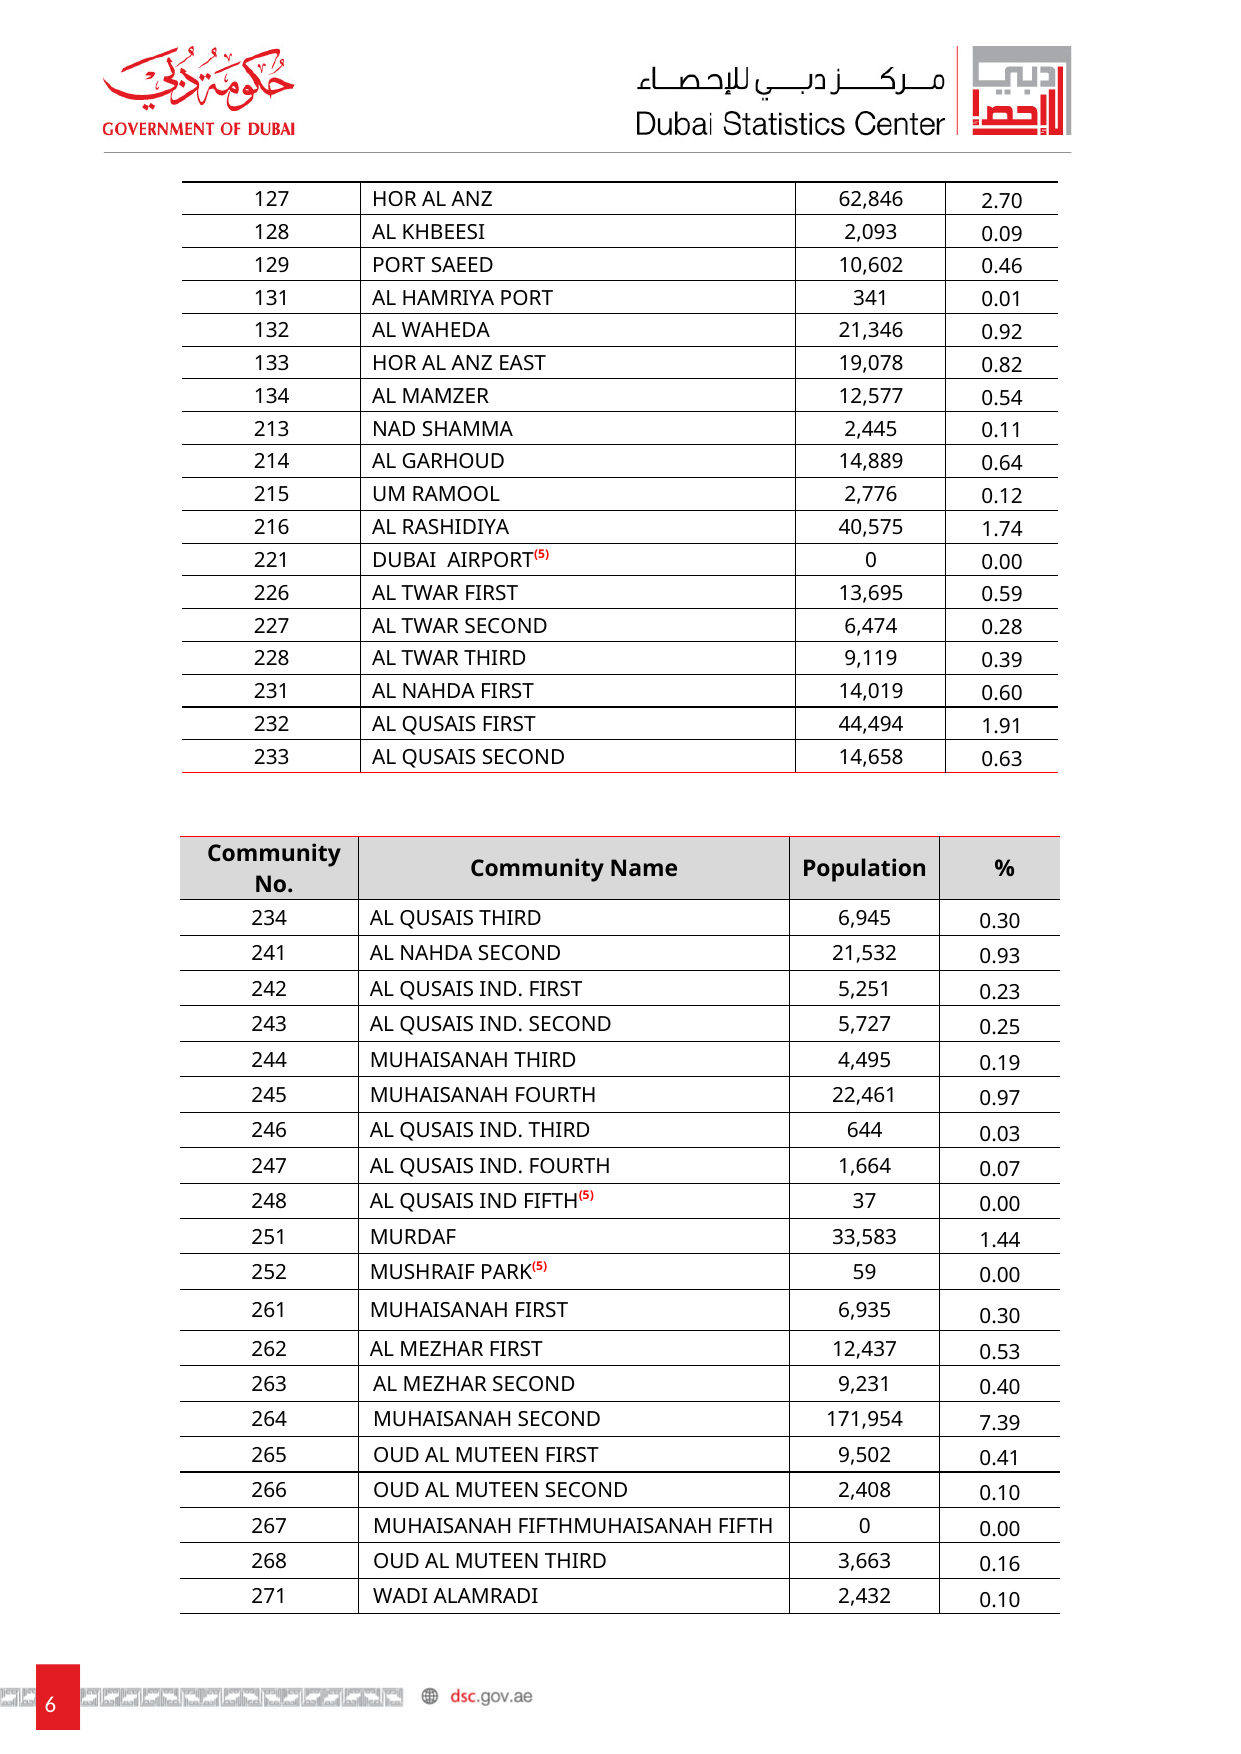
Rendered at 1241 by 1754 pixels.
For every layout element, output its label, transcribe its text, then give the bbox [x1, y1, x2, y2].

table_cell 2,093 [796, 215, 945, 247]
table_cell 246 [180, 1113, 358, 1147]
table_cell AL NAHDA SECOND [359, 936, 789, 970]
table_cell OUD AL MUTEEN FIRST [359, 1437, 789, 1471]
table_cell AL KHBEESI [361, 215, 795, 247]
table_cell 0.46 [946, 248, 1058, 280]
table_cell 33,583 [790, 1219, 939, 1253]
table_cell 5,727 [790, 1006, 939, 1041]
table_cell NAD SHAMMA [361, 412, 795, 444]
table_cell 22,461 [790, 1077, 939, 1112]
table_cell 228 [182, 642, 360, 674]
table_cell 1.74 [946, 511, 1058, 542]
table_cell 14,019 [796, 675, 945, 706]
table_cell 261 [180, 1290, 358, 1330]
table_cell 0.03 [940, 1113, 1060, 1147]
table_cell 7.39 [940, 1402, 1060, 1436]
picture [0, 1663, 547, 1730]
table_cell 215 [182, 478, 360, 509]
table_cell 0.23 [940, 971, 1060, 1005]
table_cell 9,119 [796, 642, 945, 674]
table_cell 0.41 [940, 1437, 1060, 1471]
table_cell 12,437 [790, 1331, 939, 1365]
table_cell AL TWAR THIRD [361, 642, 795, 674]
table_cell 0 [796, 544, 945, 575]
table_cell 232 [182, 708, 360, 739]
table_cell 248 [180, 1184, 358, 1218]
table_cell 213 [182, 412, 360, 444]
table_cell 0 [790, 1508, 939, 1542]
table_cell 2.70 [946, 183, 1058, 214]
table_cell 14,889 [796, 445, 945, 477]
table_cell 243 [180, 1006, 358, 1041]
table_cell 0.30 [940, 1290, 1060, 1330]
table_cell 0.63 [946, 740, 1058, 772]
table_cell 251 [180, 1219, 358, 1253]
table_cell OUD AL MUTEEN SECOND [359, 1473, 789, 1507]
table_cell OUD AL MUTEEN THIRD [359, 1543, 789, 1578]
table_cell MUHAISANAH THIRD [359, 1042, 789, 1076]
table_cell 2,445 [796, 412, 945, 444]
table_cell MUHAISANAH SECOND [359, 1402, 789, 1436]
table_cell 21,346 [796, 314, 945, 346]
table_cell 252 [180, 1254, 358, 1289]
table_cell AL QUSAIS THIRD [359, 900, 789, 934]
table_cell 0.59 [946, 576, 1058, 608]
table_cell 0.00 [946, 544, 1058, 575]
table_cell HOR AL ANZ EAST [361, 347, 795, 378]
table_header % [940, 837, 1060, 899]
table_cell 129 [182, 248, 360, 280]
table_cell 0.11 [946, 412, 1058, 444]
table_cell 271 [180, 1579, 358, 1613]
table_cell AL QUSAIS IND. FIRST [359, 971, 789, 1005]
table_cell AL GARHOUD [361, 445, 795, 477]
table_cell AL NAHDA FIRST [361, 675, 795, 706]
table_cell 241 [180, 936, 358, 970]
table_cell 1,664 [790, 1148, 939, 1182]
table_cell PORT SAEED [361, 248, 795, 280]
table_cell 0.53 [940, 1331, 1060, 1365]
table_cell 214 [182, 445, 360, 477]
table_cell 0.19 [940, 1042, 1060, 1076]
table_cell WADI ALAMRADI [359, 1579, 789, 1613]
table_cell 231 [182, 675, 360, 706]
table_cell 14,658 [796, 740, 945, 772]
table_cell AL MAMZER [361, 379, 795, 411]
table_cell 37 [790, 1184, 939, 1218]
table_cell AL TWAR SECOND [361, 609, 795, 641]
table_cell AL QUSAIS IND FIFTH(5) [359, 1184, 789, 1218]
table_cell AL QUSAIS SECOND [361, 740, 795, 772]
table_cell 0.09 [946, 215, 1058, 247]
table_cell 268 [180, 1543, 358, 1578]
table_cell 0.64 [946, 445, 1058, 477]
table_cell 0.60 [946, 675, 1058, 706]
table_cell 0.00 [940, 1508, 1060, 1542]
table_cell AL RASHIDIYA [361, 511, 795, 542]
table_cell AL QUSAIS IND. SECOND [359, 1006, 789, 1041]
table_cell 221 [182, 544, 360, 575]
table_cell UM RAMOOL [361, 478, 795, 509]
table_cell 9,231 [790, 1366, 939, 1401]
table_cell 244 [180, 1042, 358, 1076]
table_cell 19,078 [796, 347, 945, 378]
table_cell AL TWAR FIRST [361, 576, 795, 608]
table_cell 13,695 [796, 576, 945, 608]
table_cell 0.28 [946, 609, 1058, 641]
table_cell 242 [180, 971, 358, 1005]
table_cell 1.44 [940, 1219, 1060, 1253]
table_cell 265 [180, 1437, 358, 1471]
picture [36, 41, 1130, 154]
table_cell 131 [182, 281, 360, 313]
table_cell AL WAHEDA [361, 314, 795, 346]
table_cell 245 [180, 1077, 358, 1112]
table_cell HOR AL ANZ [361, 183, 795, 214]
table_cell 0.01 [946, 281, 1058, 313]
table_cell AL QUSAIS IND. THIRD [359, 1113, 789, 1147]
table_cell 0.00 [940, 1254, 1060, 1289]
table_cell 0.07 [940, 1148, 1060, 1182]
table_header Community Name [359, 837, 789, 899]
table_cell MUHAISANAH FOURTH [359, 1077, 789, 1112]
table_cell AL HAMRIYA PORT [361, 281, 795, 313]
table_cell 0.00 [940, 1184, 1060, 1218]
table_cell 0.97 [940, 1077, 1060, 1112]
table_cell 44,494 [796, 708, 945, 739]
table_cell 0.12 [946, 478, 1058, 509]
table_cell 266 [180, 1473, 358, 1507]
table_cell 0.10 [940, 1579, 1060, 1613]
table_cell 0.16 [940, 1543, 1060, 1578]
table_cell 0.25 [940, 1006, 1060, 1041]
table_cell 171,954 [790, 1402, 939, 1436]
table_cell AL QUSAIS FIRST [361, 708, 795, 739]
table_cell 233 [182, 740, 360, 772]
table_cell 247 [180, 1148, 358, 1182]
table_header Population [790, 837, 939, 899]
table_cell 127 [182, 183, 360, 214]
table_cell 3,663 [790, 1543, 939, 1578]
table_cell MURDAF [359, 1219, 789, 1253]
table_cell 12,577 [796, 379, 945, 411]
table_cell 4,495 [790, 1042, 939, 1076]
table_cell 40,575 [796, 511, 945, 542]
table_cell 262 [180, 1331, 358, 1365]
table_cell 0.93 [940, 936, 1060, 970]
table_cell AL QUSAIS IND. FOURTH [359, 1148, 789, 1182]
table_cell AL MEZHAR FIRST [359, 1331, 789, 1365]
table_cell 234 [180, 900, 358, 934]
table_cell 0.40 [940, 1366, 1060, 1401]
table_cell 263 [180, 1366, 358, 1401]
table_cell 134 [182, 379, 360, 411]
table_cell 2,776 [796, 478, 945, 509]
table_cell 0.92 [946, 314, 1058, 346]
table_cell 216 [182, 511, 360, 542]
table_cell AL MEZHAR SECOND [359, 1366, 789, 1401]
table_cell MUHAISANAH FIRST [359, 1290, 789, 1330]
table_cell 132 [182, 314, 360, 346]
table_cell 1.91 [946, 708, 1058, 739]
table_cell 0.54 [946, 379, 1058, 411]
table_cell 0.39 [946, 642, 1058, 674]
table_cell 128 [182, 215, 360, 247]
table_cell 2,408 [790, 1473, 939, 1507]
table_cell 341 [796, 281, 945, 313]
table_cell 10,602 [796, 248, 945, 280]
table_cell 226 [182, 576, 360, 608]
table_cell 0.10 [940, 1473, 1060, 1507]
table_cell 5,251 [790, 971, 939, 1005]
table_cell MUHAISANAH FIFTHMUHAISANAH FIFTH [359, 1508, 789, 1542]
table_cell 62,846 [796, 183, 945, 214]
table_cell 9,502 [790, 1437, 939, 1471]
table_cell 21,532 [790, 936, 939, 970]
table_cell 6,945 [790, 900, 939, 934]
table_cell 227 [182, 609, 360, 641]
table_cell 644 [790, 1113, 939, 1147]
table_cell DUBAI AIRPORT(5) [361, 544, 795, 575]
table_cell 0.82 [946, 347, 1058, 378]
table_cell 0.30 [940, 900, 1060, 934]
table_cell 6,474 [796, 609, 945, 641]
table_cell 133 [182, 347, 360, 378]
table_cell 267 [180, 1508, 358, 1542]
table_cell MUSHRAIF PARK(5) [359, 1254, 789, 1289]
table_cell 59 [790, 1254, 939, 1289]
table_cell 6,935 [790, 1290, 939, 1330]
table_header Community No. [180, 837, 358, 899]
table_cell 264 [180, 1402, 358, 1436]
table_cell 2,432 [790, 1579, 939, 1613]
